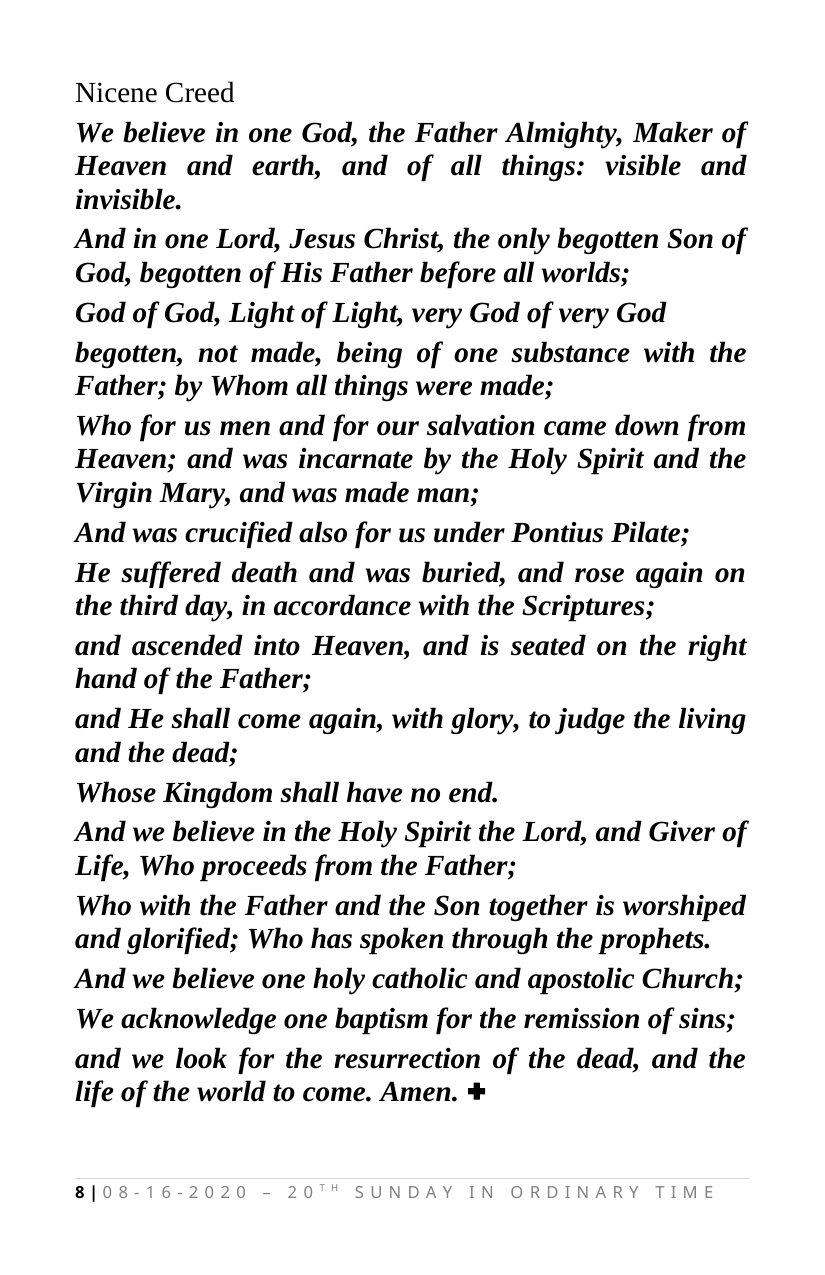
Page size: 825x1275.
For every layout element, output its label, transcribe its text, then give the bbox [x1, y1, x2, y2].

text begotten, not made, being of one substance with the Father; by Whom all things were made; [75, 335, 750, 402]
text We believe in one God, the Father Almighty, Maker of Heaven and earth, and of all things: visible and invisible. [75, 115, 750, 215]
text and we look for the resurrection of the dead, and the life of the world to come. Amen. [75, 1041, 750, 1108]
text and He shall come again, with glory, to judge the living and the dead; [75, 701, 750, 768]
text And in one Lord, Jesus Christ, the only begotten Son of God, begotten of His Father before all worlds; [75, 222, 750, 289]
text Whose Kingdom shall have no end. [75, 775, 750, 808]
text and ascended into Heaven, and is seated on the right hand of the Father; [75, 628, 750, 695]
text God of God, Light of Light, very God of very God [75, 295, 750, 328]
text We acknowledge one baptism for the remission of sins; [75, 1001, 750, 1034]
text Who for us men and for our salvation came down from Heaven; and was incarnate by the Holy Spirit and the Virgin Mary, and was made man; [75, 408, 750, 509]
text And was crucified also for us under Pontius Pilate; [75, 515, 750, 548]
text Who with the Father and the Son together is worshiped and glorified; Who has spoken through the prophets. [75, 888, 750, 955]
text And we believe one holy catholic and apostolic Church; [75, 961, 750, 995]
text And we believe in the Holy Spirit the Lord, and Giver of Life, Who proceeds from the Father; [75, 814, 750, 882]
text He suffered death and was buried, and rose again on the third day, in accordance with the Scriptures; [646, 555, 750, 622]
text Nicene Creed [75, 75, 750, 108]
